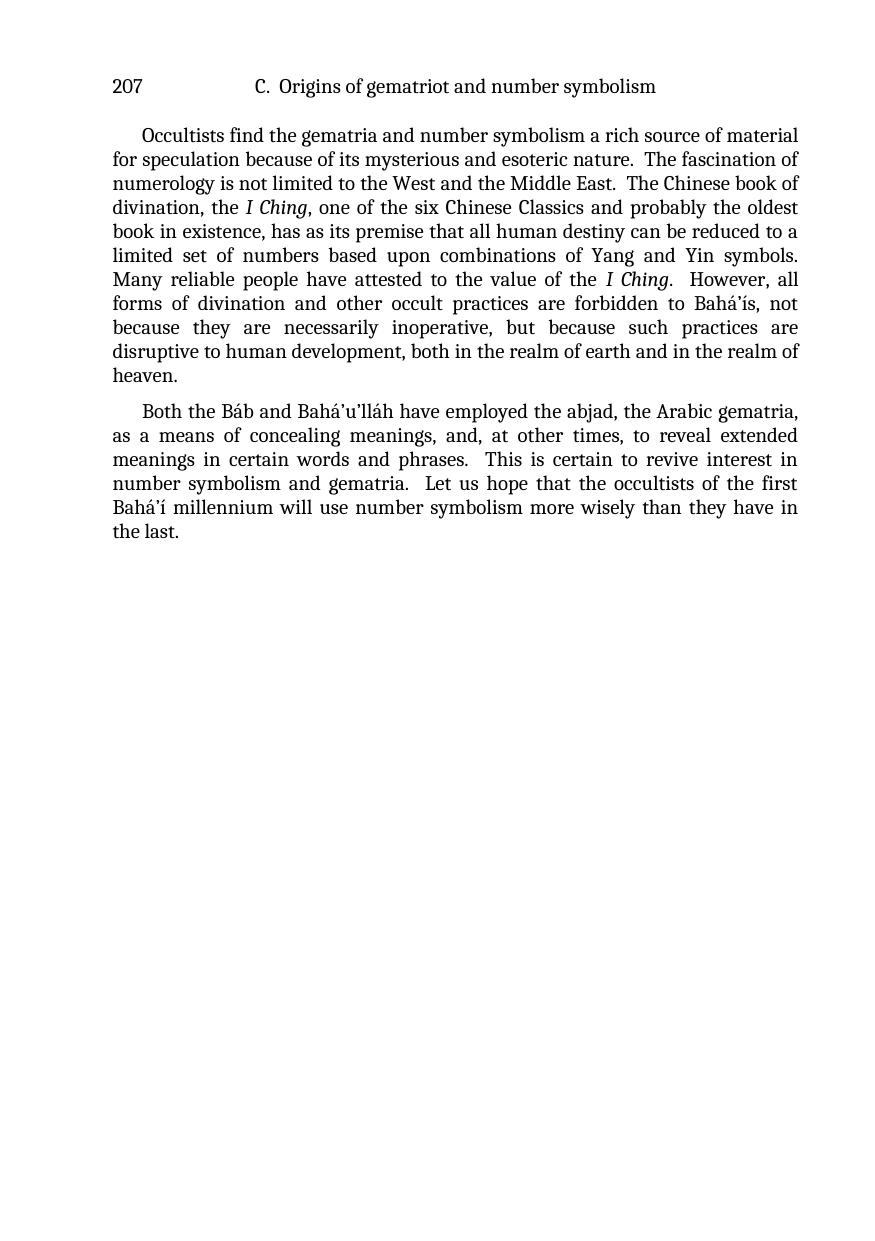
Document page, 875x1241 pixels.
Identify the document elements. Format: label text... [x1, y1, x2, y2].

text Both the Báb and Bahá’u’lláh have employed the abjad, the Arabic gematria, as a means of concealing meanings, and, at other times, to reveal extended meanings in certain words and phrases. This is certain to revive interest in number symbolism and gematria. Let us hope that the occultists of the first Bahá’í millennium will use number symbolism more wisely than they have in the last. [112, 400, 799, 544]
text Occultists find the gematria and number symbolism a rich source of material for speculation because of its mysterious and esoteric nature. The fascination of numerology is not limited to the West and the Middle East. The Chinese book of divination, the I Ching, one of the six Chinese Classics and probably the oldest book in existence, has as its premise that all human destiny can be reduced to a limited set of numbers based upon combinations of Yang and Yin symbols. Many reliable people have attested to the value of the I Ching. However, all forms of divination and other occult practices are forbidden to Bahá’ís, not because they are necessarily inoperative, but because such practices are disruptive to human development, both in the realm of earth and in the realm of heaven. [112, 124, 799, 387]
